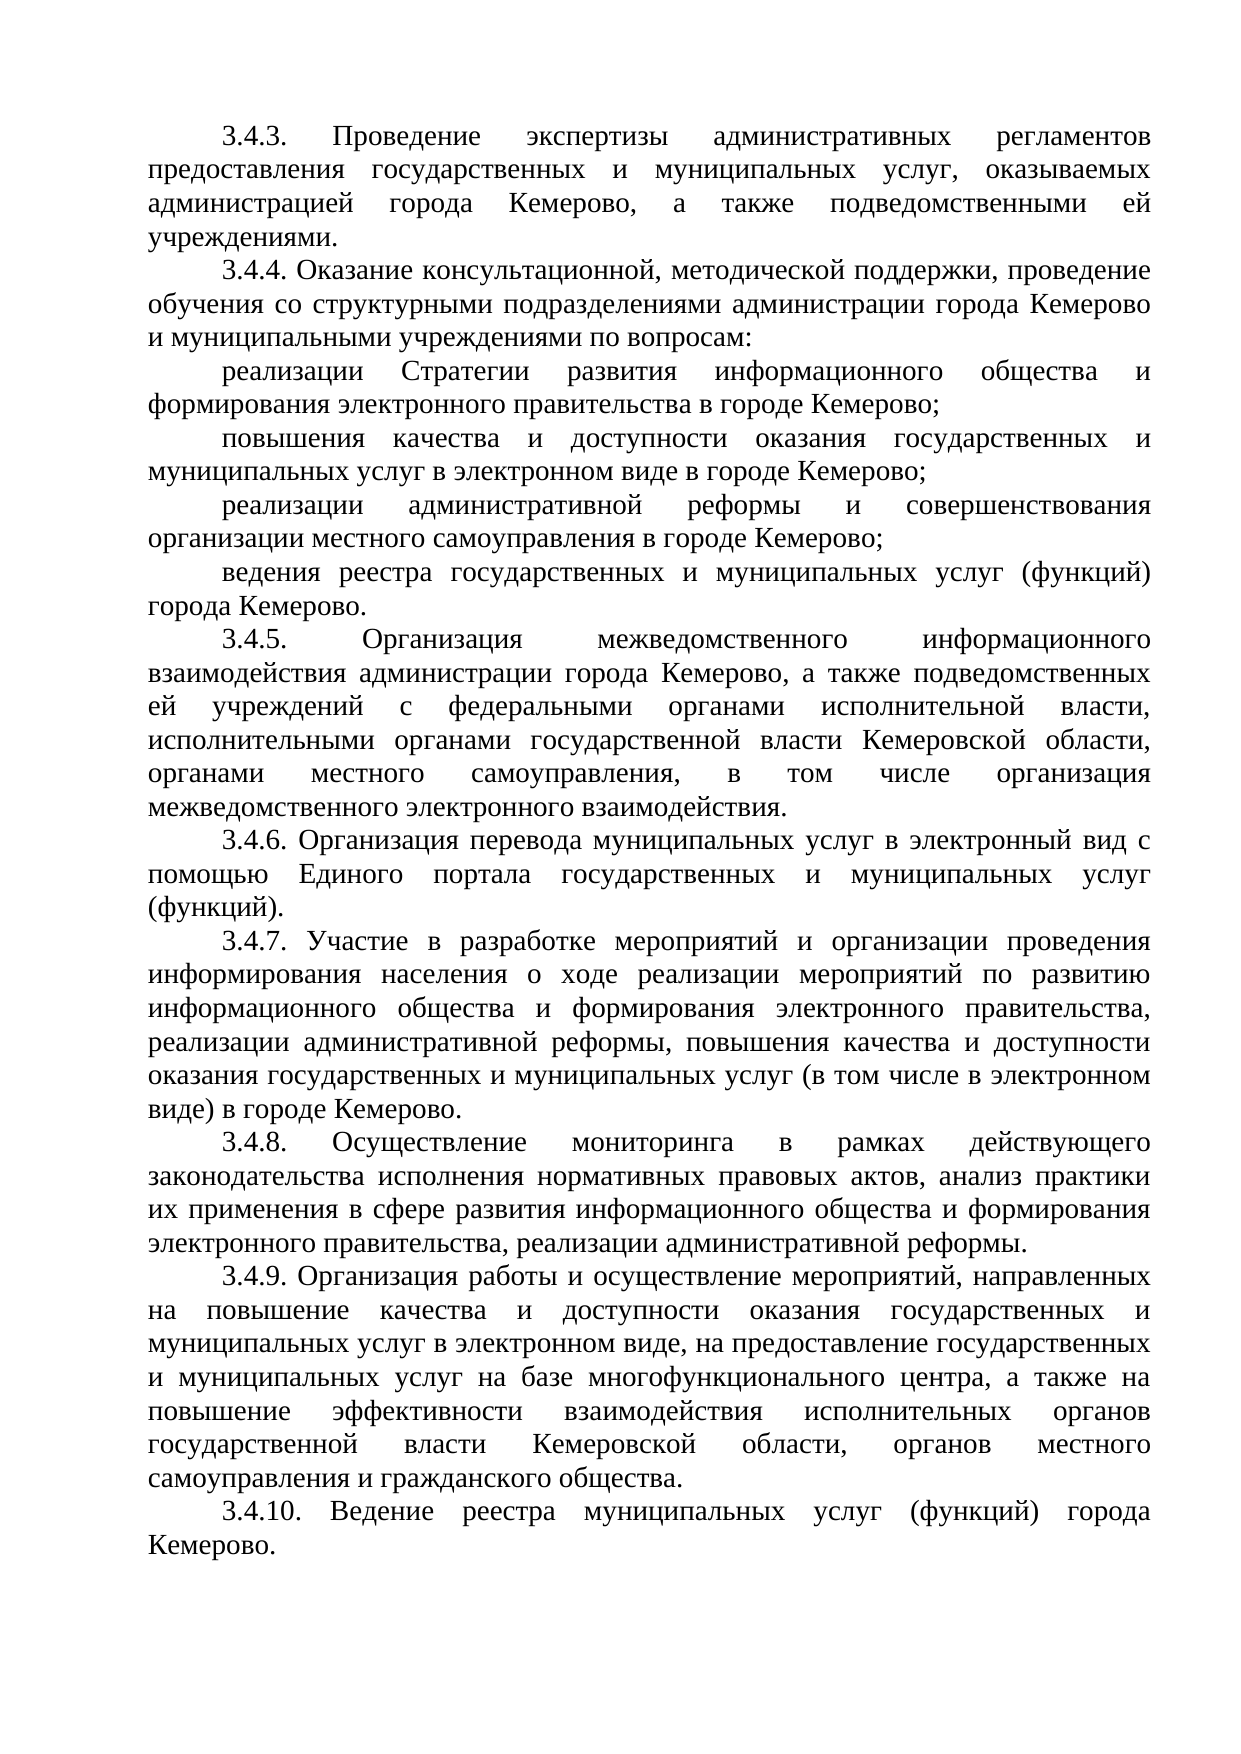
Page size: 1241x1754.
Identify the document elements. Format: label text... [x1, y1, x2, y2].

text 3.4.6. Организация перевода муниципальных услуг в электронный вид с помощью Единого портала государственных и муниципальных услуг (функций). [148, 822, 1152, 923]
text 3.4.7. Участие в разработке мероприятий и организации проведения информирования населения о ходе реализации мероприятий по развитию информационного общества и формирования электронного правительства, реализации административной реформы, повышения качества и доступности оказания государственных и муниципальных услуг (в том числе в электронном виде) в городе Кемерово. [148, 923, 1152, 1124]
text реализации Стратегии развития информационного общества и формирования электронного правительства в городе Кемерово; [148, 353, 1152, 420]
text 3.4.4. Оказание консультационной, методической поддержки, проведение обучения со структурными подразделениями администрации города Кемерово и муниципальными учреждениями по вопросам: [148, 252, 1152, 353]
text 3.4.10. Ведение реестра муниципальных услуг (функций) города Кемерово. [148, 1493, 1152, 1560]
text реализации административной реформы и совершенствования организации местного самоуправления в городе Кемерово; [148, 487, 1152, 554]
text 3.4.5. Организация межведомственного информационного взаимодействия администрации города Кемерово, а также подведомственных ей учреждений с федеральными органами исполнительной власти, исполнительными органами государственной власти Кемеровской области, органами местного самоуправления, в том числе организация межведомственного электронного взаимодействия. [148, 621, 1152, 822]
text повышения качества и доступности оказания государственных и муниципальных услуг в электронном виде в городе Кемерово; [148, 420, 1152, 487]
text 3.4.3. Проведение экспертизы административных регламентов предоставления государственных и муниципальных услуг, оказываемых администрацией города Кемерово, а также подведомственными ей учреждениями. [148, 118, 1152, 252]
text ведения реестра государственных и муниципальных услуг (функций) города Кемерово. [148, 554, 1152, 621]
text 3.4.9. Организация работы и осуществление мероприятий, направленных на повышение качества и доступности оказания государственных и муниципальных услуг в электронном виде, на предоставление государственных и муниципальных услуг на базе многофункционального центра, а также на повышение эффективности взаимодействия исполнительных органов государственной власти Кемеровской области, органов местного самоуправления и гражданского общества. [148, 1258, 1152, 1493]
text 3.4.8. Осуществление мониторинга в рамках действующего законодательства исполнения нормативных правовых актов, анализ практики их применения в сфере развития информационного общества и формирования электронного правительства, реализации административной реформы. [148, 1124, 1152, 1258]
